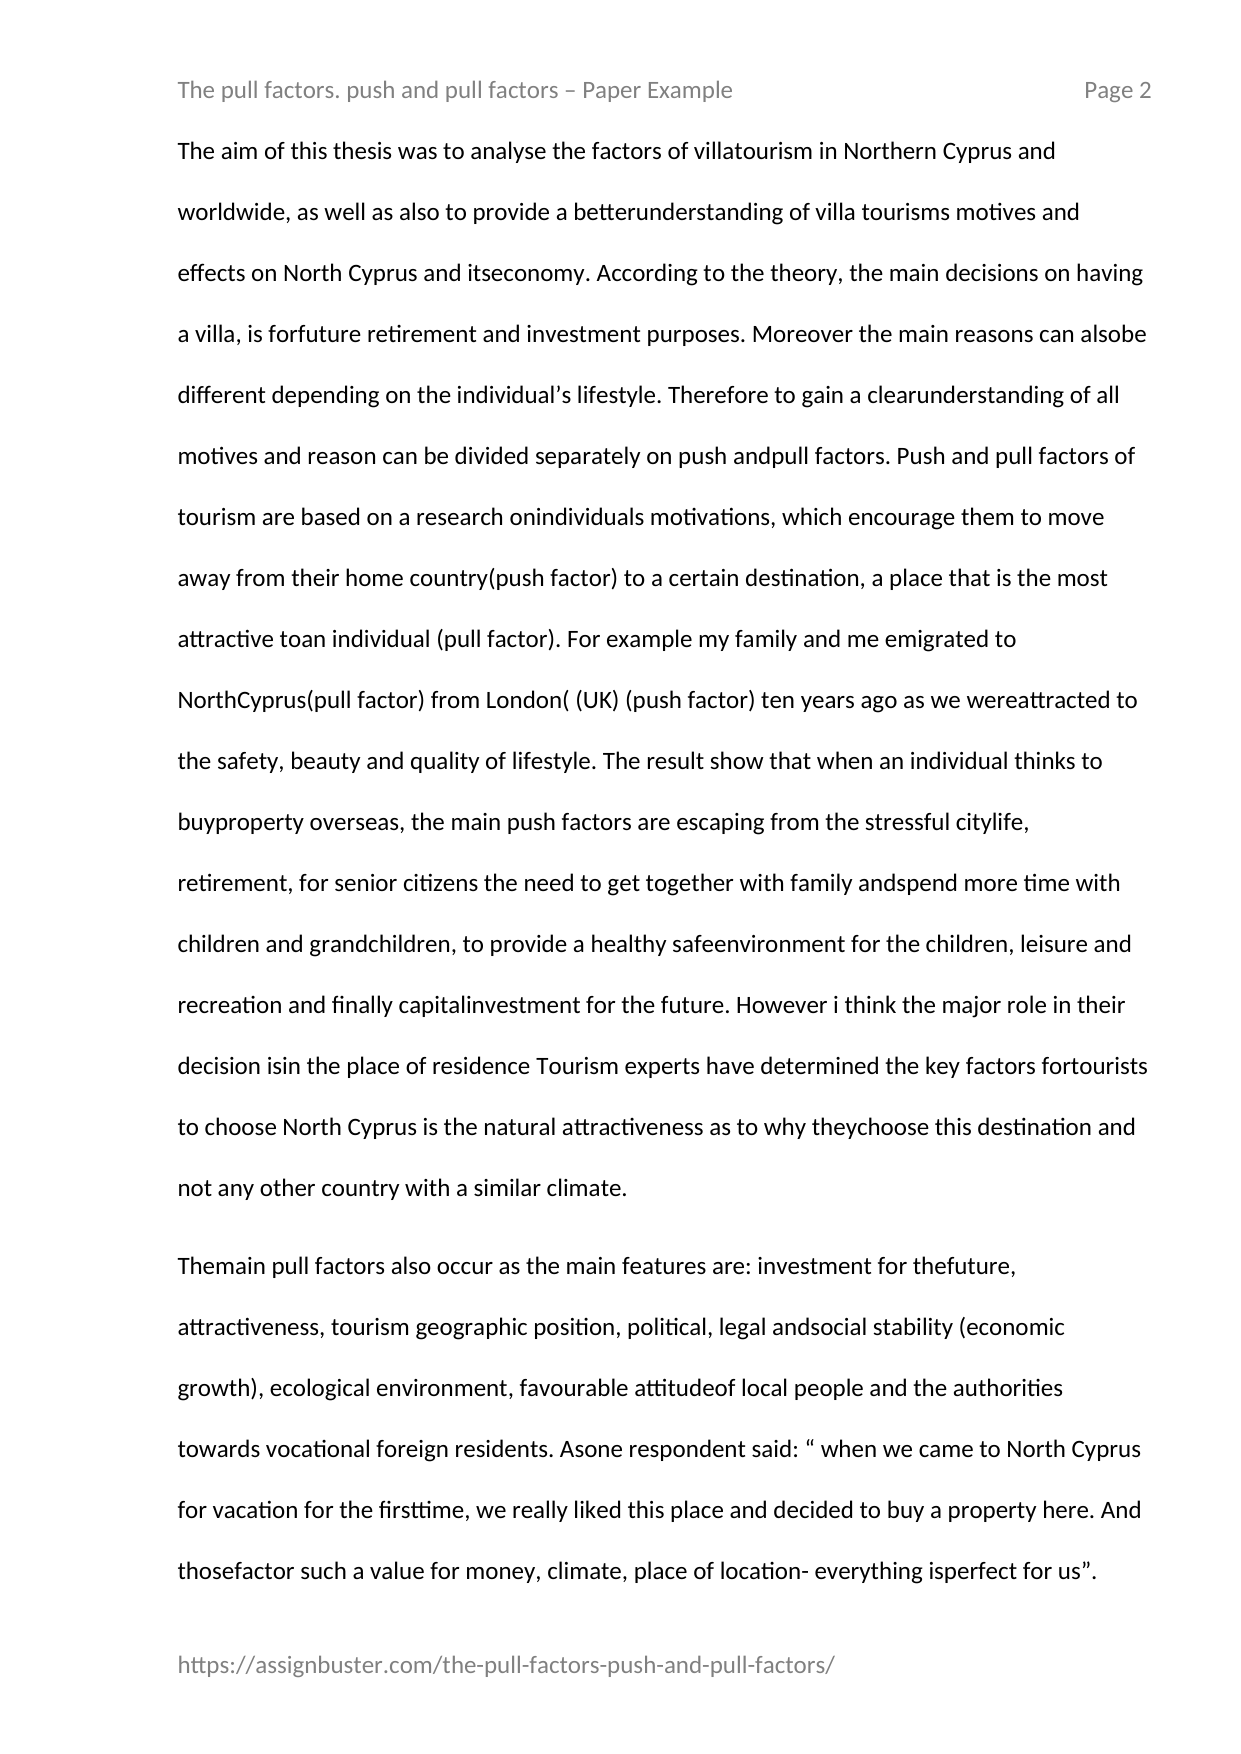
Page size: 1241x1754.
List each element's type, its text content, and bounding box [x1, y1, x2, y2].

text The aim of this thesis was to analyse the factors of villatourism in Northern Cyprus and worldwide, as well as also to provide a betterunderstanding of villa tourisms motives and effects on North Cyprus and itseconomy. According to the theory, the main decisions on having a villa, is forfuture retirement and investment purposes. Moreover the main reasons can alsobe different depending on the individual’s lifestyle. Therefore to gain a clearunderstanding of all motives and reason can be divided separately on push andpull factors. Push and pull factors of tourism are based on a research onindividuals motivations, which encourage them to move away from their home country(push factor) to a certain destination, a place that is the most attractive toan individual (pull factor). For example my family and me emigrated to NorthCyprus(pull factor) from London( (UK) (push factor) ten years ago as we wereattracted to the safety, beauty and quality of lifestyle. The result show that when an individual thinks to buyproperty overseas, the main push factors are escaping from the stressful citylife, retirement, for senior citizens the need to get together with family andspend more time with children and grandchildren, to provide a healthy safeenvironment for the children, leisure and recreation and finally capitalinvestment for the future. However i think the major role in their decision isin the place of residence Tourism experts have determined the key factors fortourists to choose North Cyprus is the natural attractiveness as to why theychoose this destination and not any other country with a similar climate. [177, 135, 1152, 1203]
text Themain pull factors also occur as the main features are: investment for thefuture, attractiveness, tourism geographic position, political, legal andsocial stability (economic growth), ecological environment, favourable attitudeof local people and the authorities towards vocational foreign residents. Asone respondent said: “ when we came to North Cyprus for vacation for the firsttime, we really liked this place and decided to buy a property here. And thosefactor such a value for money, climate, place of location- everything isperfect for us”. [177, 1250, 1152, 1586]
